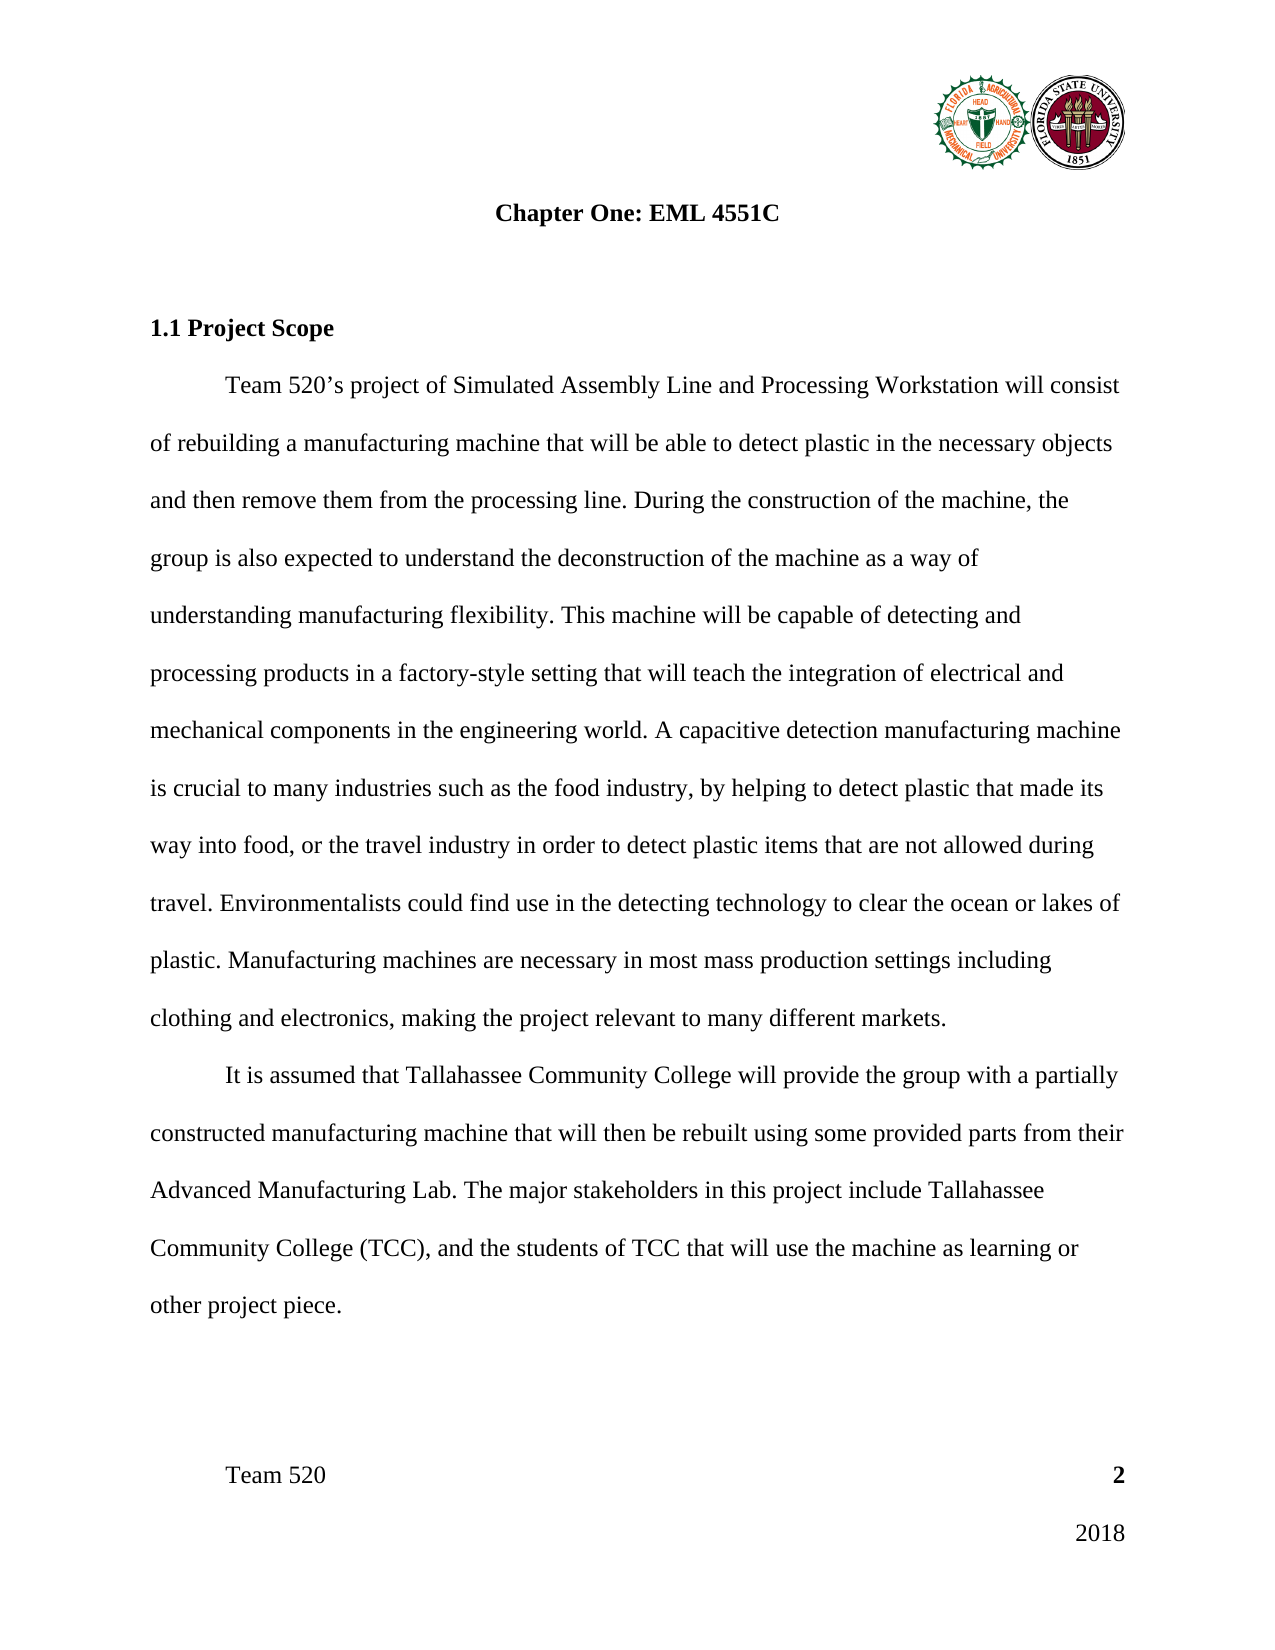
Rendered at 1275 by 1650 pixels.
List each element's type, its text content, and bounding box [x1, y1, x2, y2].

subtitle Chapter One: EML 4551C [150, 198, 1125, 227]
subtitle Project Scope [150, 313, 1125, 342]
text It is assumed that Tallahassee Community College will provide the group with a partially constructed manufacturing machine that will then be rebuilt using some provided parts from their Advanced Manufacturing Lab. The major stakeholders in this project include Tallahassee Community College (TCC), and the students of TCC that will use the machine as learning or other project piece. [150, 1061, 1125, 1319]
text Team 520’s project of Simulated Assembly Line and Processing Workstation will consist of rebuilding a manufacturing machine that will be able to detect plastic in the necessary objects and then remove them from the processing line. During the construction of the machine, the group is also expected to understand the deconstruction of the machine as a way of understanding manufacturing flexibility. This machine will be capable of detecting and processing products in a factory-style setting that will teach the integration of electrical and mechanical components in the engineering world. A capacitive detection manufacturing machine is crucial to many industries such as the food industry, by helping to detect plastic that made its way into food, or the travel industry in order to detect plastic items that are not allowed during travel. Environmentalists could find use in the detecting technology to clear the ocean or lakes of plastic. Manufacturing machines are necessary in most mass production settings including clothing and electronics, making the project relevant to many different markets. [150, 371, 1125, 1032]
picture [933, 75, 1125, 170]
